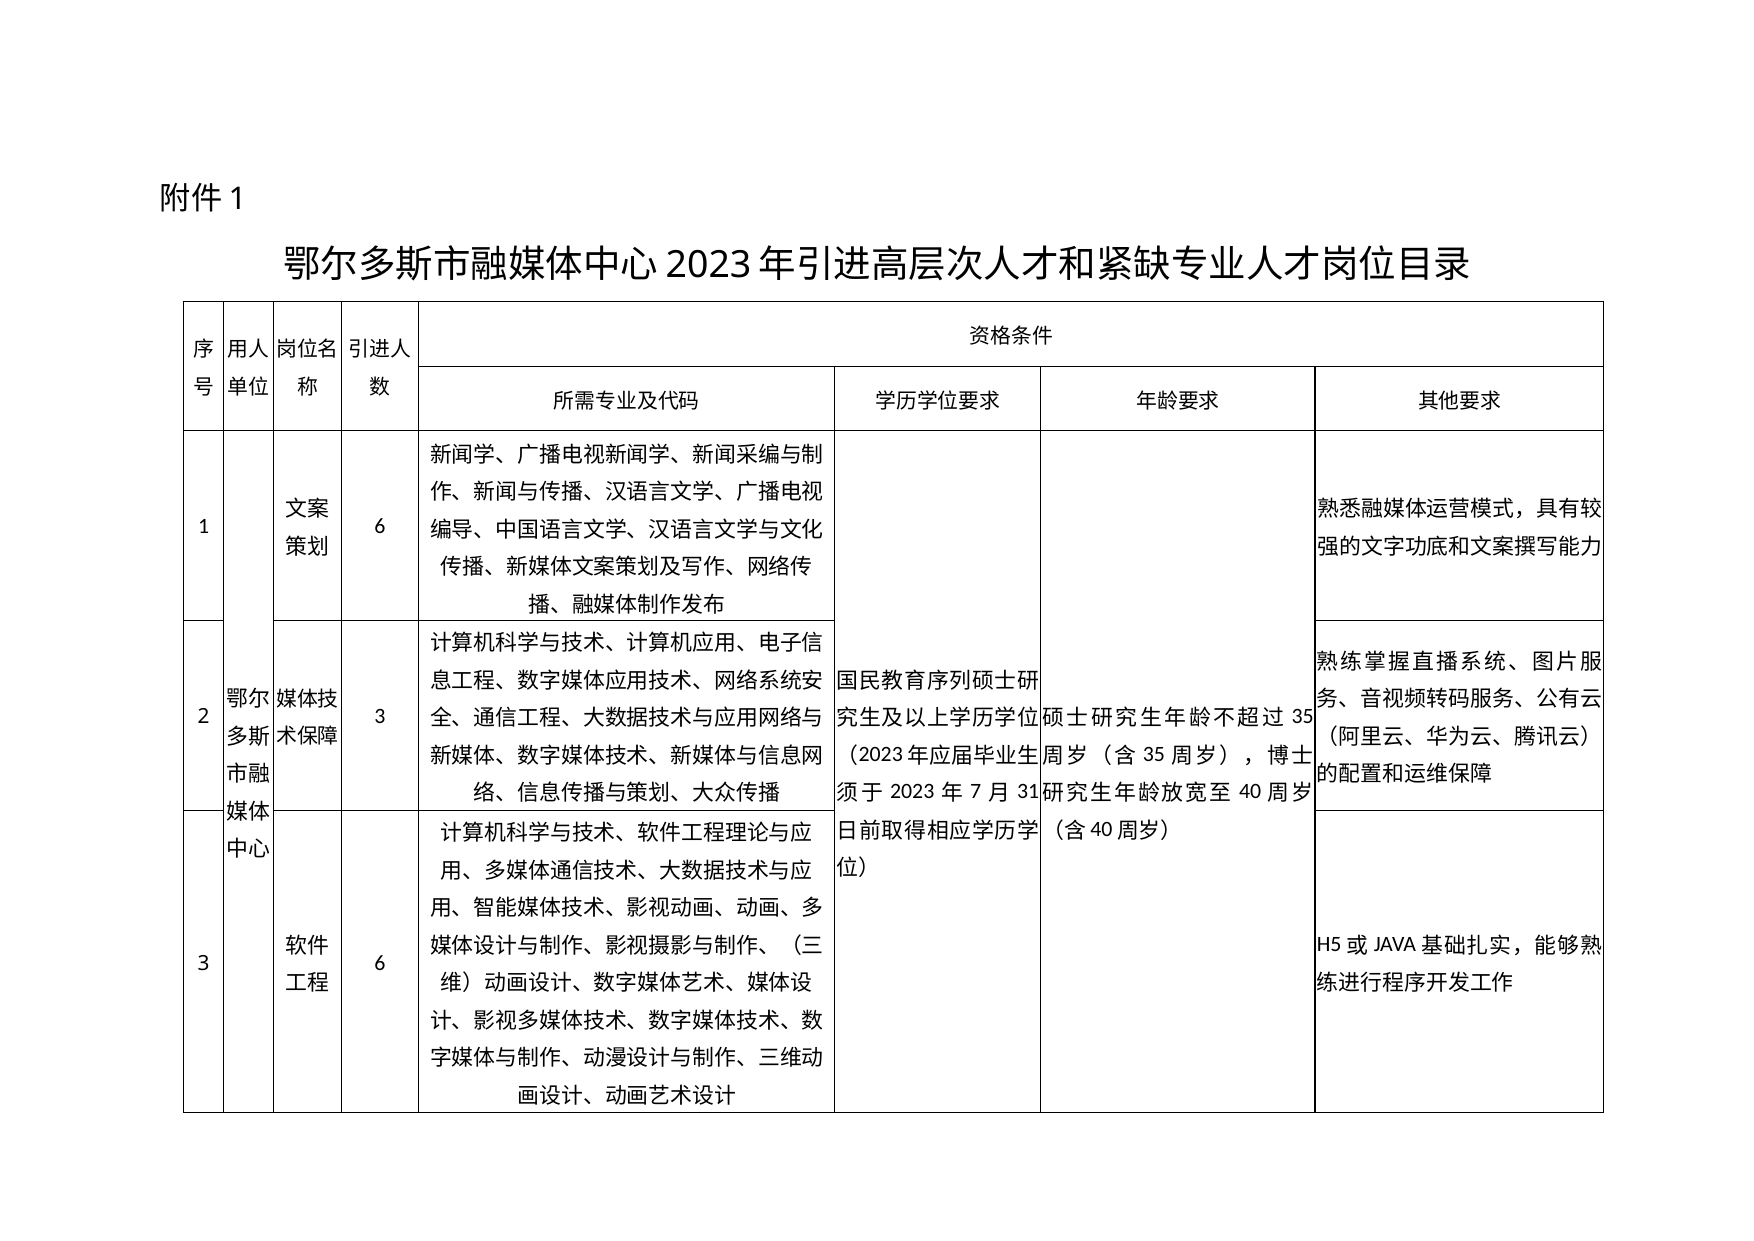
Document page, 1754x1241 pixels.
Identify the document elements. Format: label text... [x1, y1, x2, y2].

table_header 序 号 [184, 302, 223, 429]
table_cell 2 [184, 621, 223, 810]
table_cell 年龄要求 [1041, 367, 1314, 429]
text 附件1 [159, 163, 1594, 228]
text 鄂尔多斯市融媒体中心2023年引进高层次人才和紧缺专业人才岗位目录 [159, 228, 1594, 293]
table_cell 软件 工程 [274, 811, 341, 1112]
table_header 引进人数 [342, 302, 418, 429]
table_cell 1 [184, 431, 223, 619]
table_cell 学历学位要求 [835, 367, 1040, 429]
table_cell 硕士研究生年龄不超过35周岁（含35周岁），博士研究生年龄放宽至40周岁（含40周岁） [1041, 431, 1314, 1112]
table_cell 新闻学、广播电视新闻学、新闻采编与制作、新闻与传播、汉语言文学、广播电视编导、中国语言文学、汉语言文学与文化传播、新媒体文案策划及写作、网络传播、融媒体制作发布 [419, 431, 834, 619]
table_cell 国民教育序列硕士研究生及以上学历学位（2023年应届毕业生须于2023年7月31日前取得相应学历学位） [835, 431, 1040, 1112]
table_cell 6 [342, 431, 418, 619]
table_header 用人 单位 [224, 302, 273, 429]
table_cell 6 [342, 811, 418, 1112]
table_header 岗位名称 [274, 302, 341, 429]
table_cell 3 [184, 811, 223, 1112]
table_cell 计算机科学与技术、计算机应用、电子信息工程、数字媒体应用技术、网络系统安全、通信工程、大数据技术与应用网络与新媒体、数字媒体技术、新媒体与信息网络、信息传播与策划、大众传播 [419, 621, 834, 810]
table_cell 计算机科学与技术、软件工程理论与应用、多媒体通信技术、大数据技术与应用、智能媒体技术、影视动画、动画、多媒体设计与制作、影视摄影与制作、（三维）动画设计、数字媒体艺术、媒体设计、影视多媒体技术、数字媒体技术、数字媒体与制作、动漫设计与制作、三维动画设计、动画艺术设计 [419, 811, 834, 1112]
table_header 资格条件 [419, 302, 1603, 366]
table_cell 文案 策划 [274, 431, 341, 619]
table_cell 鄂尔多斯市融媒体中心 [224, 431, 273, 1112]
table_cell 熟练掌握直播系统、图片服务、音视频转码服务、公有云（阿里云、华为云、腾讯云）的配置和运维保障 [1316, 621, 1603, 810]
table_cell H5或JAVA基础扎实，能够熟练进行程序开发工作 [1316, 811, 1603, 1112]
table_cell 熟悉融媒体运营模式，具有较强的文字功底和文案撰写能力 [1316, 431, 1603, 619]
table_cell 3 [342, 621, 418, 810]
table_cell 媒体技术保障 [274, 621, 341, 810]
table_cell 其他要求 [1316, 367, 1603, 429]
table_cell 所需专业及代码 [419, 367, 834, 429]
